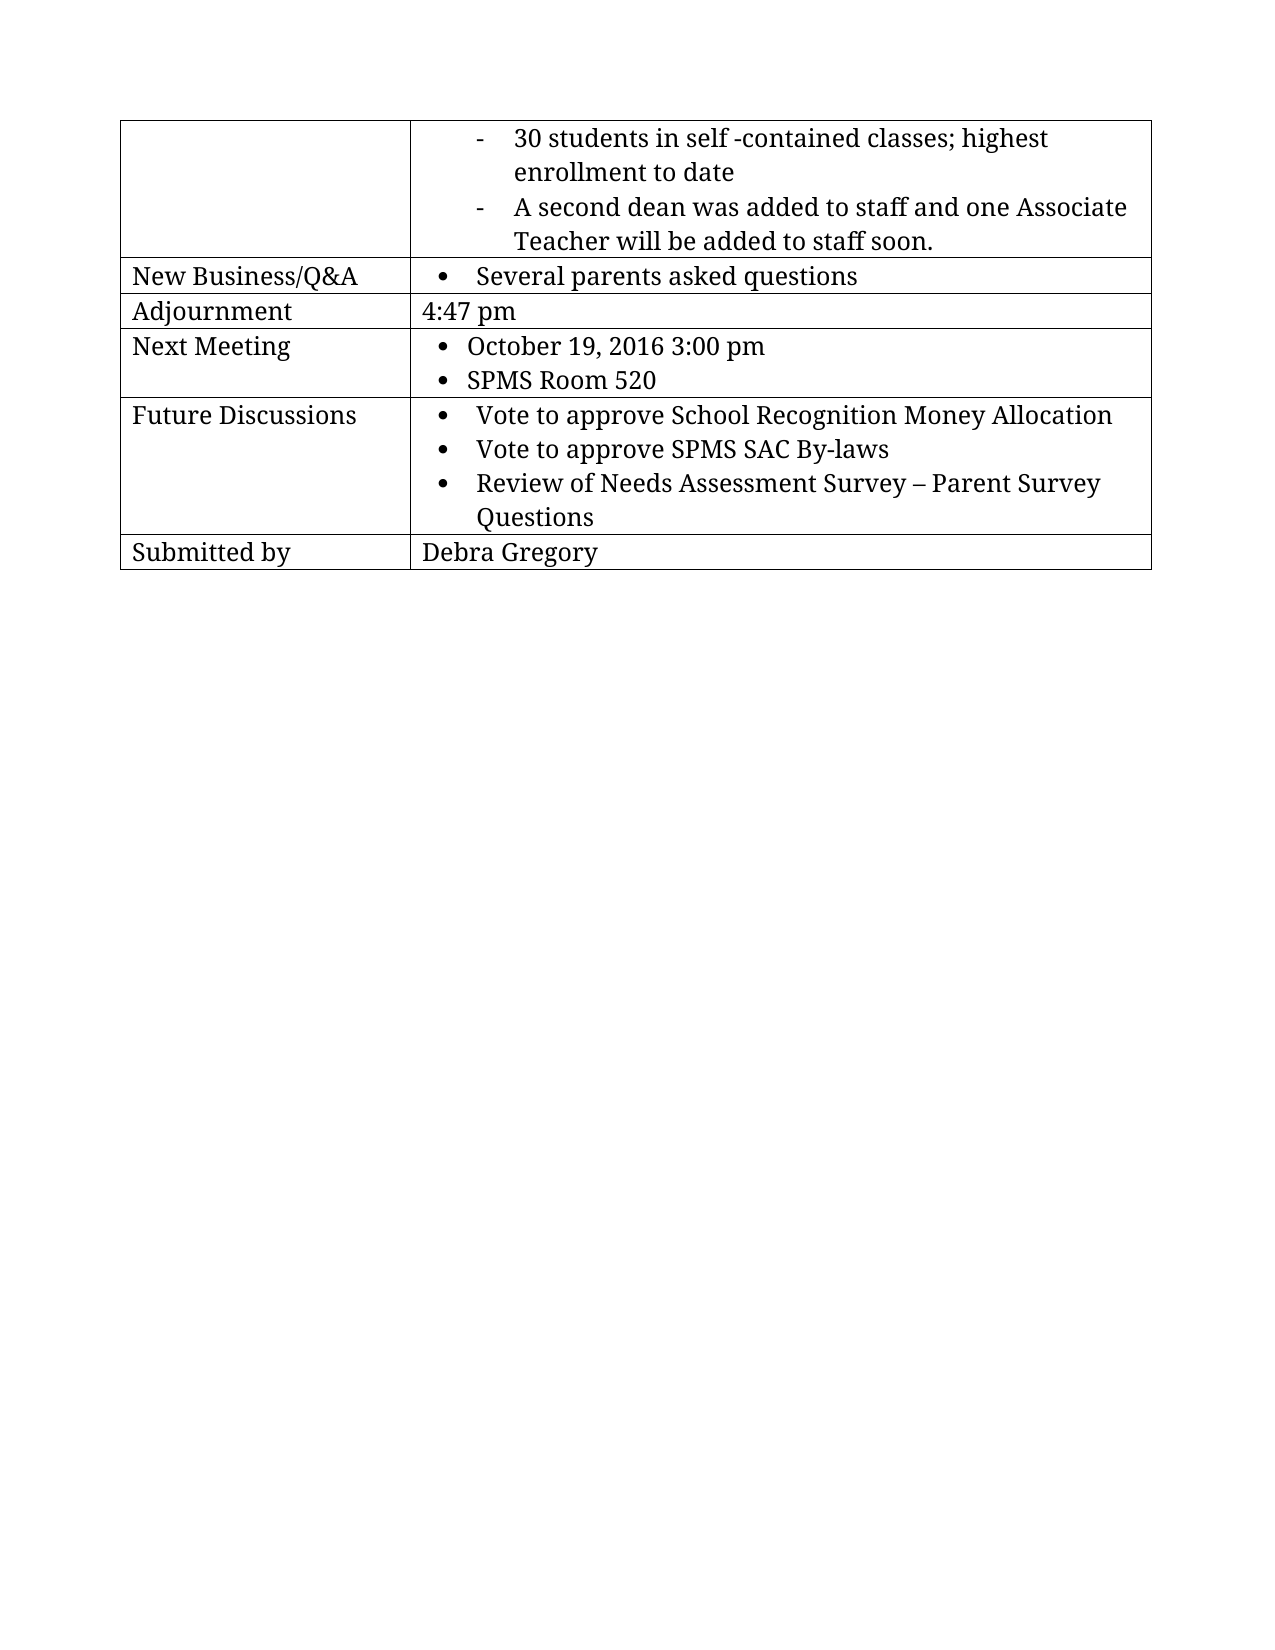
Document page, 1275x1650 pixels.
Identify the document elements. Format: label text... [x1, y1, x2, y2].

table_cell Debra Gregory [411, 535, 1151, 569]
table_cell New Business/Q&A [121, 258, 410, 292]
table_cell Adjournment [121, 294, 410, 327]
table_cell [121, 121, 410, 257]
table_cell Future Discussions [121, 398, 410, 534]
table_cell Vote to approve School Recognition Money Allocation Vote to approve SPMS SAC By-laws Review of Needs Assessment Survey – Parent Survey Questions [411, 398, 1151, 534]
table_cell Submitted by [121, 535, 410, 569]
table_cell Next Meeting [121, 329, 410, 397]
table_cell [411, 121, 1151, 257]
table_cell 4:47 pm [411, 294, 1151, 327]
table_cell Several parents asked questions [411, 258, 1151, 292]
table_cell October 19, 2016 3:00 pm SPMS Room 520 [411, 329, 1151, 397]
